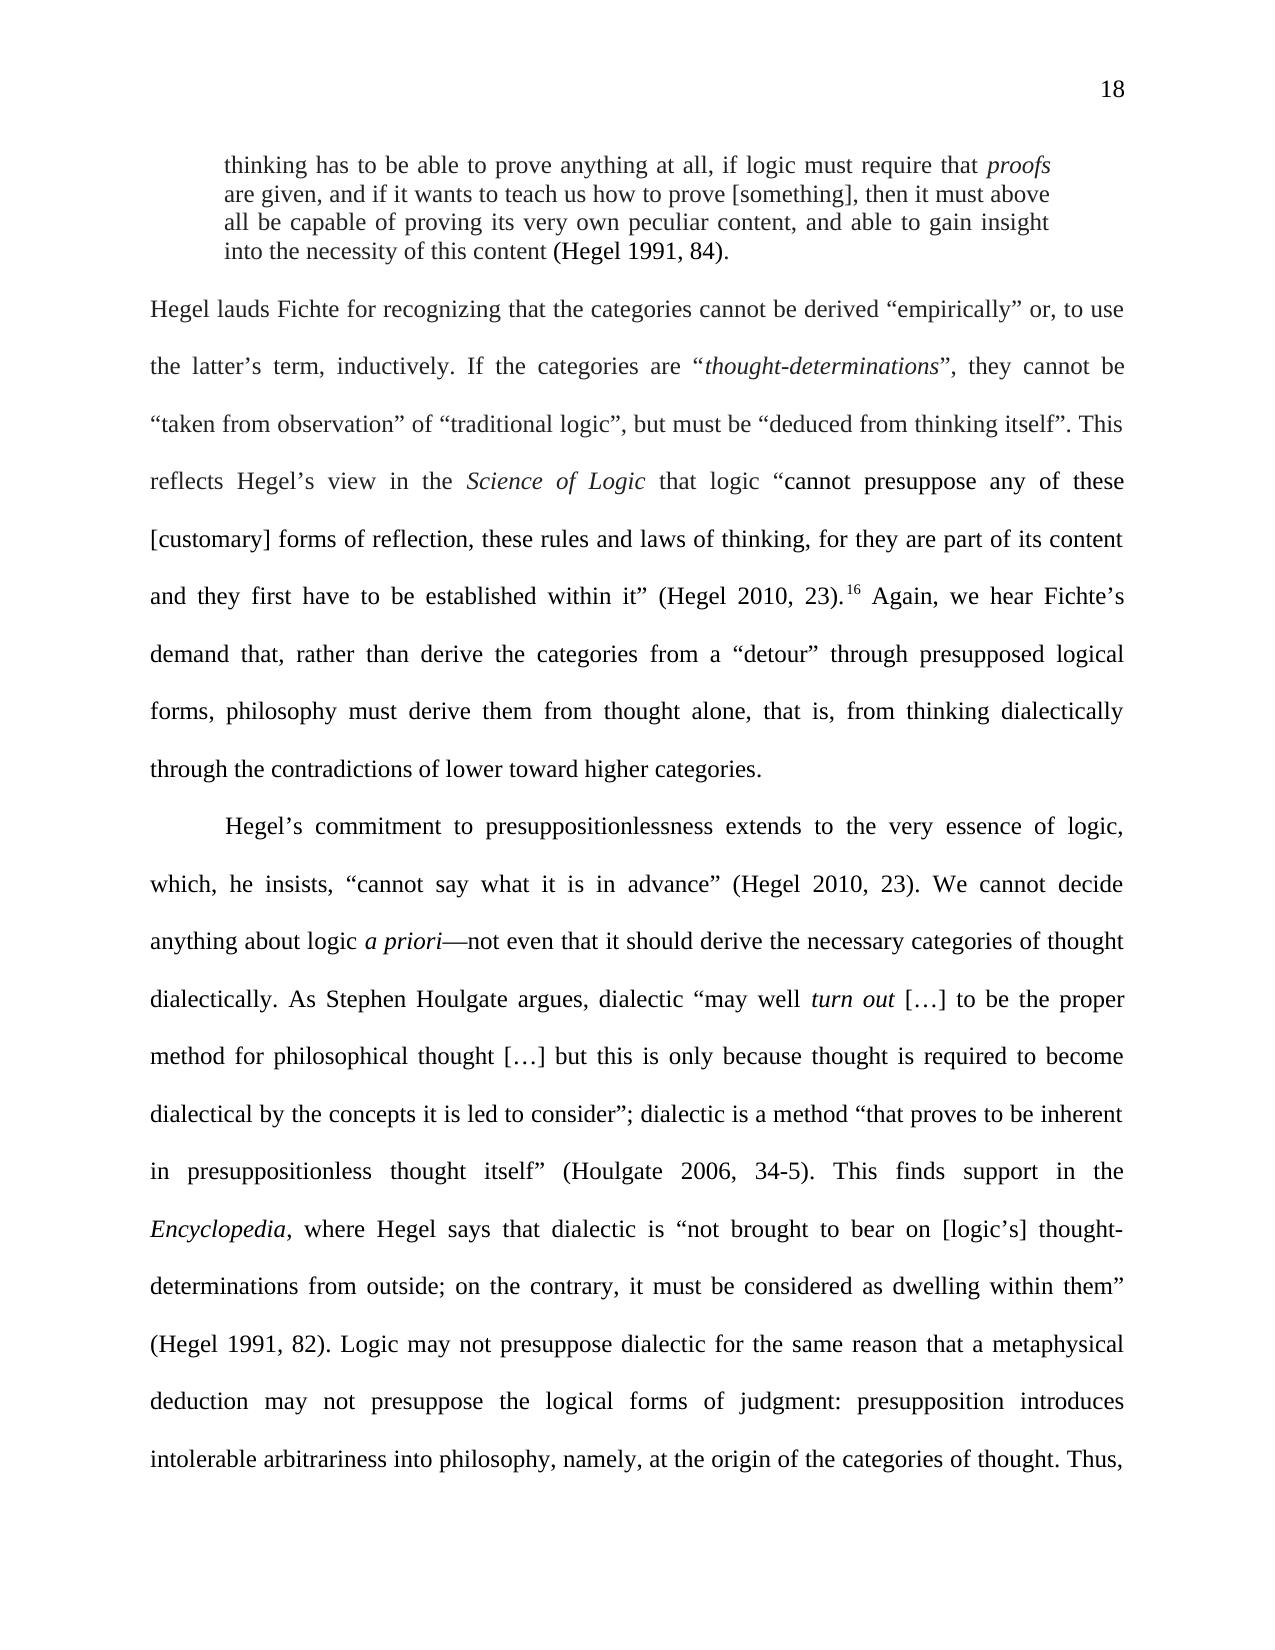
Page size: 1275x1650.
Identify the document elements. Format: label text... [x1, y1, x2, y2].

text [224, 150, 1051, 265]
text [150, 811, 1125, 1472]
text Hegel lauds Fichte for recognizing that the categories cannot be derived “empirically” or, to use the latter’s term, inductively. If the categories are “thought-determinations”, they cannot be “taken from observation” of “traditional logic”, but must be “deduced from thinking itself”. This reflects Hegel’s view in the Science of Logic that logic “cannot presuppose any of these [customary] forms of reflection, these rules and laws of thinking, for they are part of its content and they first have to be established within it” (Hegel 2010, 23). Again, we hear Fichte’s demand that, rather than derive the categories from a “detour” through presupposed logical forms, philosophy must derive them from thought alone, that is, from thinking dialectically through the contradictions of lower toward higher categories. [150, 294, 1125, 782]
